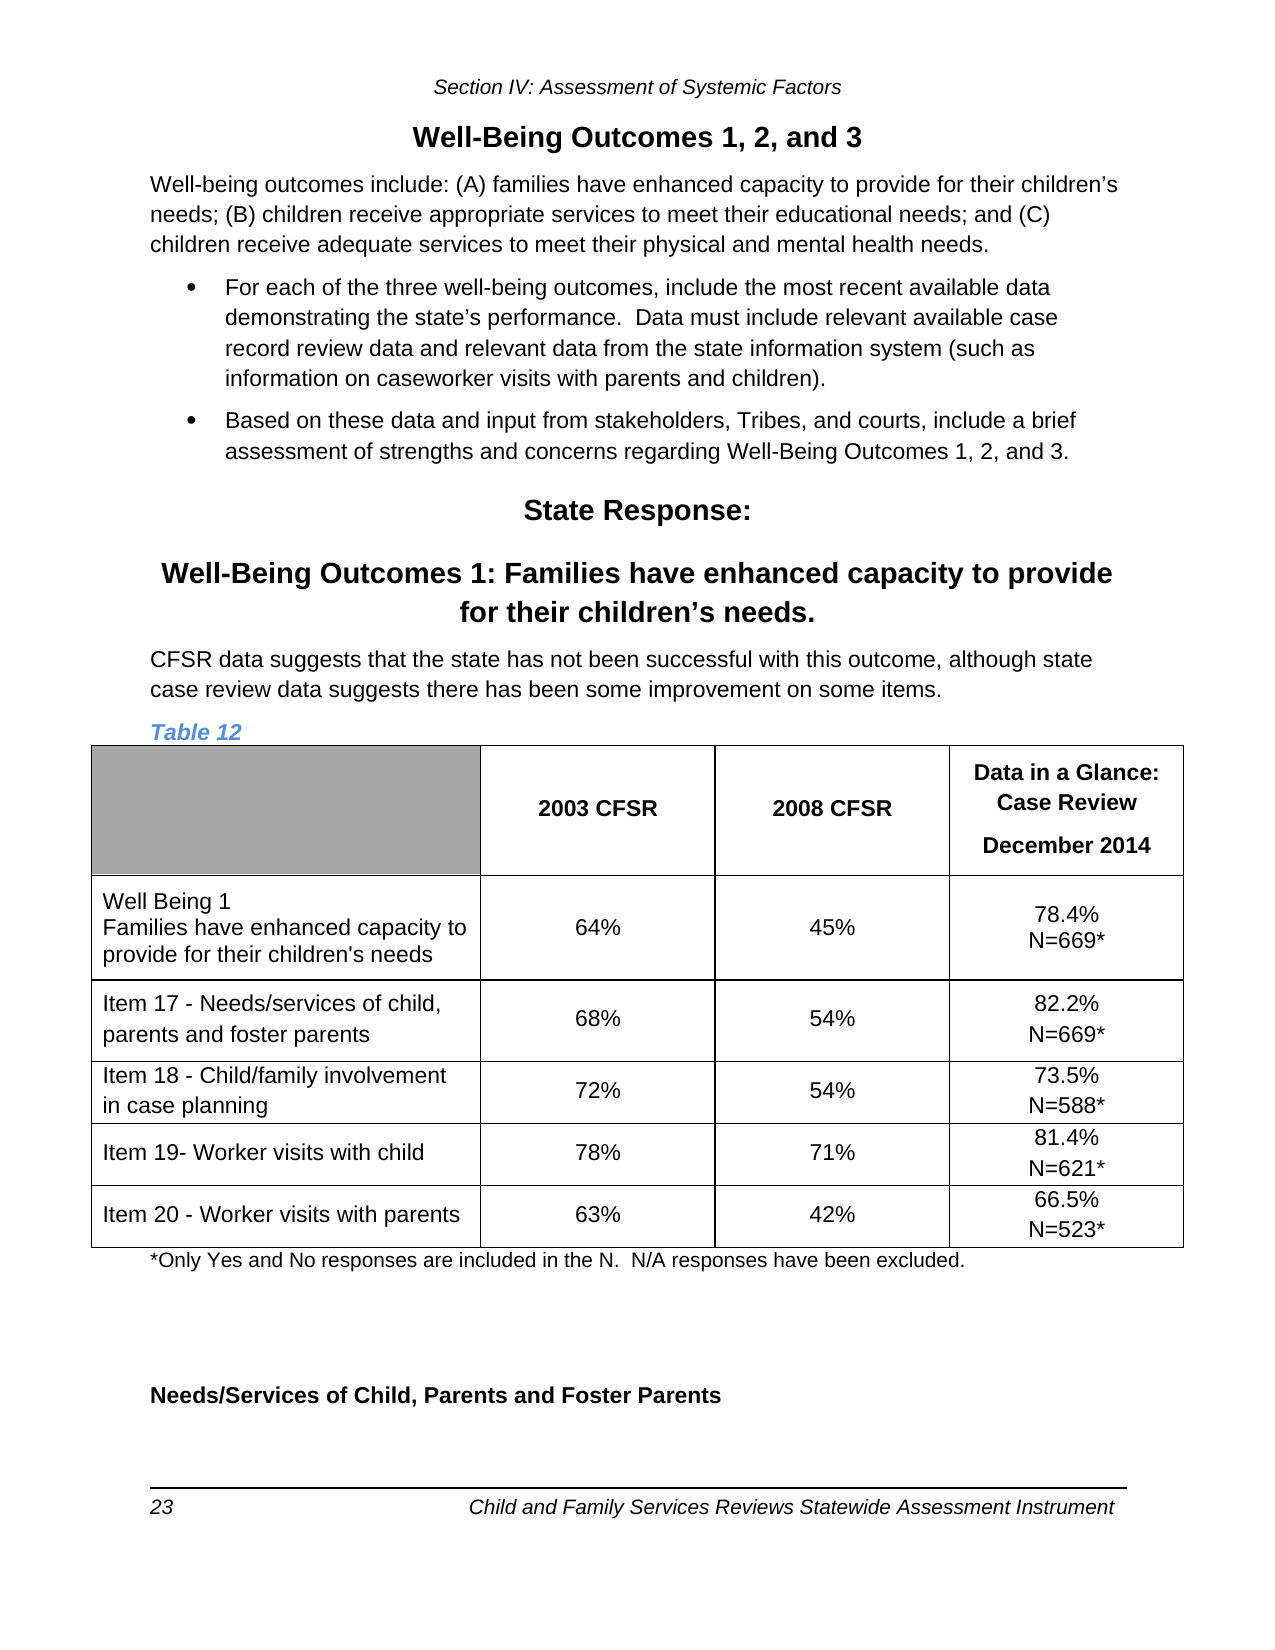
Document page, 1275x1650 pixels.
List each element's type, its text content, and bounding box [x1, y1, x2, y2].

table_cell 42% [716, 1186, 949, 1247]
subtitle Well-Being Outcomes 1: Families have enhanced capacity to provide for their children’s needs. [150, 556, 1125, 628]
list Based on these data and input from stakeholders, Tribes, and courts, include a brief assessment of strengths and concerns regarding Well-Being Outcomes 1, 2, and 3. [187, 407, 1125, 464]
table_cell 45% [716, 876, 949, 979]
text Well-being outcomes include: (A) families have enhanced capacity to provide for their children’s needs; (B) children receive appropriate services to meet their educational needs; and (C) children receive adequate services to meet their physical and mental health needs. [150, 171, 1125, 258]
table_cell Item 17 - Needs/services of child, parents and foster parents [92, 981, 480, 1061]
table_cell Item 18 - Child/family involvement in case planning [92, 1062, 480, 1123]
table_cell 68% [481, 981, 714, 1061]
table_cell 54% [716, 981, 949, 1061]
table_header [92, 746, 480, 874]
table_cell 82.2% N=669* [950, 981, 1183, 1061]
table_cell Item 20 - Worker visits with parents [92, 1186, 480, 1247]
subtitle State Response: [150, 493, 1125, 526]
table_cell 72% [481, 1062, 714, 1123]
table_cell 78.4% N=669* [950, 876, 1183, 979]
table_cell 71% [716, 1124, 949, 1185]
table_header 2003 CFSR [481, 746, 714, 874]
table_cell 78% [481, 1124, 714, 1185]
table_header Data in a Glance: Case Review December 2014 [950, 746, 1183, 874]
subtitle *Only Yes and No responses are included in the N. N/A responses have been excluded. [150, 1248, 1125, 1272]
table_cell Item 19- Worker visits with child [92, 1124, 480, 1185]
subtitle Well-Being Outcomes 1, 2, and 3 [150, 120, 1125, 153]
table_cell 73.5% N=588* [950, 1062, 1183, 1123]
table_cell 64% [481, 876, 714, 979]
table_cell 63% [481, 1186, 714, 1247]
table_header 2008 CFSR [716, 746, 949, 874]
table_cell 54% [716, 1062, 949, 1123]
table_cell Well Being 1 Families have enhanced capacity to provide for their children's needs [92, 876, 480, 979]
list For each of the three well-being outcomes, include the most recent available data demonstrating the state’s performance. Data must include relevant available case record review data and relevant data from the state information system (such as information on caseworker visits with parents and children). [187, 274, 1125, 391]
text CFSR data suggests that the state has not been successful with this outcome, although state case review data suggests there has been some improvement on some items. [150, 646, 1125, 703]
table_cell 81.4% N=621* [950, 1124, 1183, 1185]
table_cell 66.5% N=523* [950, 1186, 1183, 1247]
subtitle Needs/Services of Child, Parents and Foster Parents [150, 1382, 1125, 1408]
text Table 12 [150, 719, 1125, 745]
